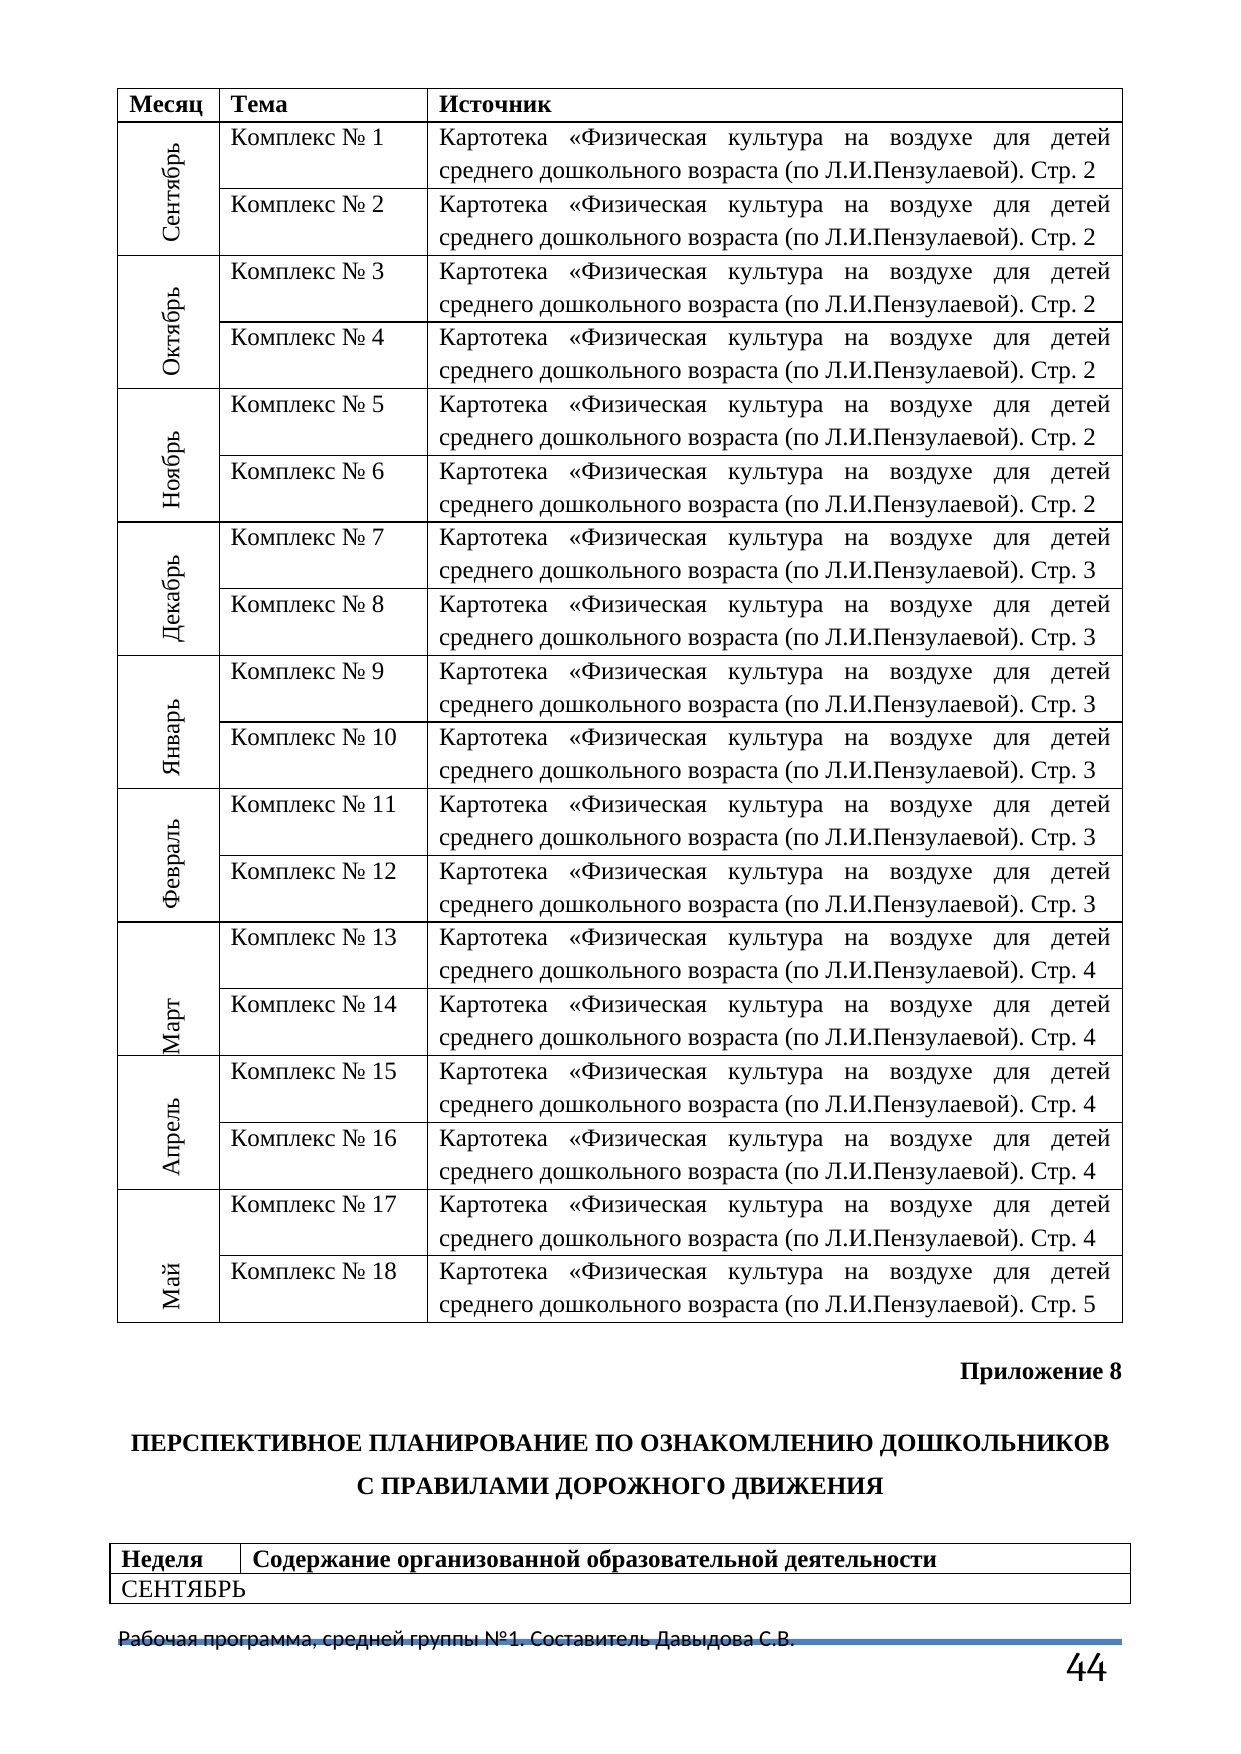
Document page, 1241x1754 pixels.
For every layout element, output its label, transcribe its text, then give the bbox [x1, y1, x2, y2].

text Приложение 8 [118, 1356, 1122, 1385]
table_cell Комплекс № 18 [220, 1256, 427, 1322]
table_cell Комплекс № 8 [220, 589, 427, 655]
table_cell Комплекс № 6 [220, 456, 427, 521]
table_header Содержание организованной образовательной деятельности [241, 1544, 1130, 1573]
table_header Неделя [111, 1544, 240, 1573]
table_cell Картотека «Физическая культура на воздухе для детей среднего дошкольного возраста (по Л.И.Пензулаевой). Стр. 2 [428, 123, 1122, 188]
table_cell СЕНТЯБРЬ [111, 1574, 1130, 1603]
table_cell Комплекс № 15 [220, 1056, 427, 1122]
table_cell Комплекс № 3 [220, 256, 427, 321]
table_cell Декабрь [118, 523, 219, 655]
table_cell Картотека «Физическая культура на воздухе для детей среднего дошкольного возраста (по Л.И.Пензулаевой). Стр. 3 [428, 723, 1122, 788]
table_cell Комплекс № 12 [220, 856, 427, 921]
table_cell Комплекс № 16 [220, 1123, 427, 1188]
table_cell Комплекс № 11 [220, 789, 427, 855]
table_cell Комплекс № 17 [220, 1190, 427, 1255]
table_cell Октябрь [118, 256, 219, 388]
table_header Тема [220, 89, 427, 121]
table_cell Картотека «Физическая культура на воздухе для детей среднего дошкольного возраста (по Л.И.Пензулаевой). Стр. 4 [428, 989, 1122, 1055]
table_cell Комплекс № 9 [220, 656, 427, 721]
table_cell Май [118, 1190, 219, 1322]
table_cell Картотека «Физическая культура на воздухе для детей среднего дошкольного возраста (по Л.И.Пензулаевой). Стр. 3 [428, 656, 1122, 721]
table_cell Комплекс № 5 [220, 389, 427, 455]
table_cell Комплекс № 2 [220, 189, 427, 255]
table_cell Картотека «Физическая культура на воздухе для детей среднего дошкольного возраста (по Л.И.Пензулаевой). Стр. 5 [428, 1256, 1122, 1322]
table_cell Комплекс № 14 [220, 989, 427, 1055]
table_cell Февраль [118, 789, 219, 921]
table_cell Картотека «Физическая культура на воздухе для детей среднего дошкольного возраста (по Л.И.Пензулаевой). Стр. 2 [428, 323, 1122, 388]
table_header Месяц [118, 89, 219, 121]
table_cell Комплекс № 4 [220, 323, 427, 388]
table_cell Картотека «Физическая культура на воздухе для детей среднего дошкольного возраста (по Л.И.Пензулаевой). Стр. 3 [428, 589, 1122, 655]
text ПЕРСПЕКТИВНОЕ ПЛАНИРОВАНИЕ ПО ОЗНАКОМЛЕНИЮ ДОШКОЛЬНИКОВ С ПРАВИЛАМИ ДОРОЖНОГО ДВИЖЕНИЯ [118, 1428, 1122, 1500]
table_cell Картотека «Физическая культура на воздухе для детей среднего дошкольного возраста (по Л.И.Пензулаевой). Стр. 3 [428, 856, 1122, 921]
table_cell Картотека «Физическая культура на воздухе для детей среднего дошкольного возраста (по Л.И.Пензулаевой). Стр. 2 [428, 256, 1122, 321]
table_header Источник [428, 89, 1122, 121]
table_cell Картотека «Физическая культура на воздухе для детей среднего дошкольного возраста (по Л.И.Пензулаевой). Стр. 2 [428, 456, 1122, 521]
table_cell Комплекс № 10 [220, 723, 427, 788]
table_cell Сентябрь [118, 123, 219, 255]
table_cell Картотека «Физическая культура на воздухе для детей среднего дошкольного возраста (по Л.И.Пензулаевой). Стр. 2 [428, 389, 1122, 455]
table_cell Апрель [118, 1056, 219, 1188]
table_cell Январь [118, 656, 219, 788]
table_cell Комплекс № 1 [220, 123, 427, 188]
table_cell Комплекс № 13 [220, 923, 427, 988]
table_cell Картотека «Физическая культура на воздухе для детей среднего дошкольного возраста (по Л.И.Пензулаевой). Стр. 3 [428, 523, 1122, 588]
table_cell Комплекс № 7 [220, 523, 427, 588]
table_cell Картотека «Физическая культура на воздухе для детей среднего дошкольного возраста (по Л.И.Пензулаевой). Стр. 4 [428, 1056, 1122, 1122]
table_cell Картотека «Физическая культура на воздухе для детей среднего дошкольного возраста (по Л.И.Пензулаевой). Стр. 4 [428, 1190, 1122, 1255]
table_cell Картотека «Физическая культура на воздухе для детей среднего дошкольного возраста (по Л.И.Пензулаевой). Стр. 2 [428, 189, 1122, 255]
table_cell Картотека «Физическая культура на воздухе для детей среднего дошкольного возраста (по Л.И.Пензулаевой). Стр. 4 [428, 1123, 1122, 1188]
table_cell Картотека «Физическая культура на воздухе для детей среднего дошкольного возраста (по Л.И.Пензулаевой). Стр. 4 [428, 923, 1122, 988]
table_cell Март [118, 923, 219, 1055]
table_cell Ноябрь [118, 389, 219, 521]
table_cell Картотека «Физическая культура на воздухе для детей среднего дошкольного возраста (по Л.И.Пензулаевой). Стр. 3 [428, 789, 1122, 855]
